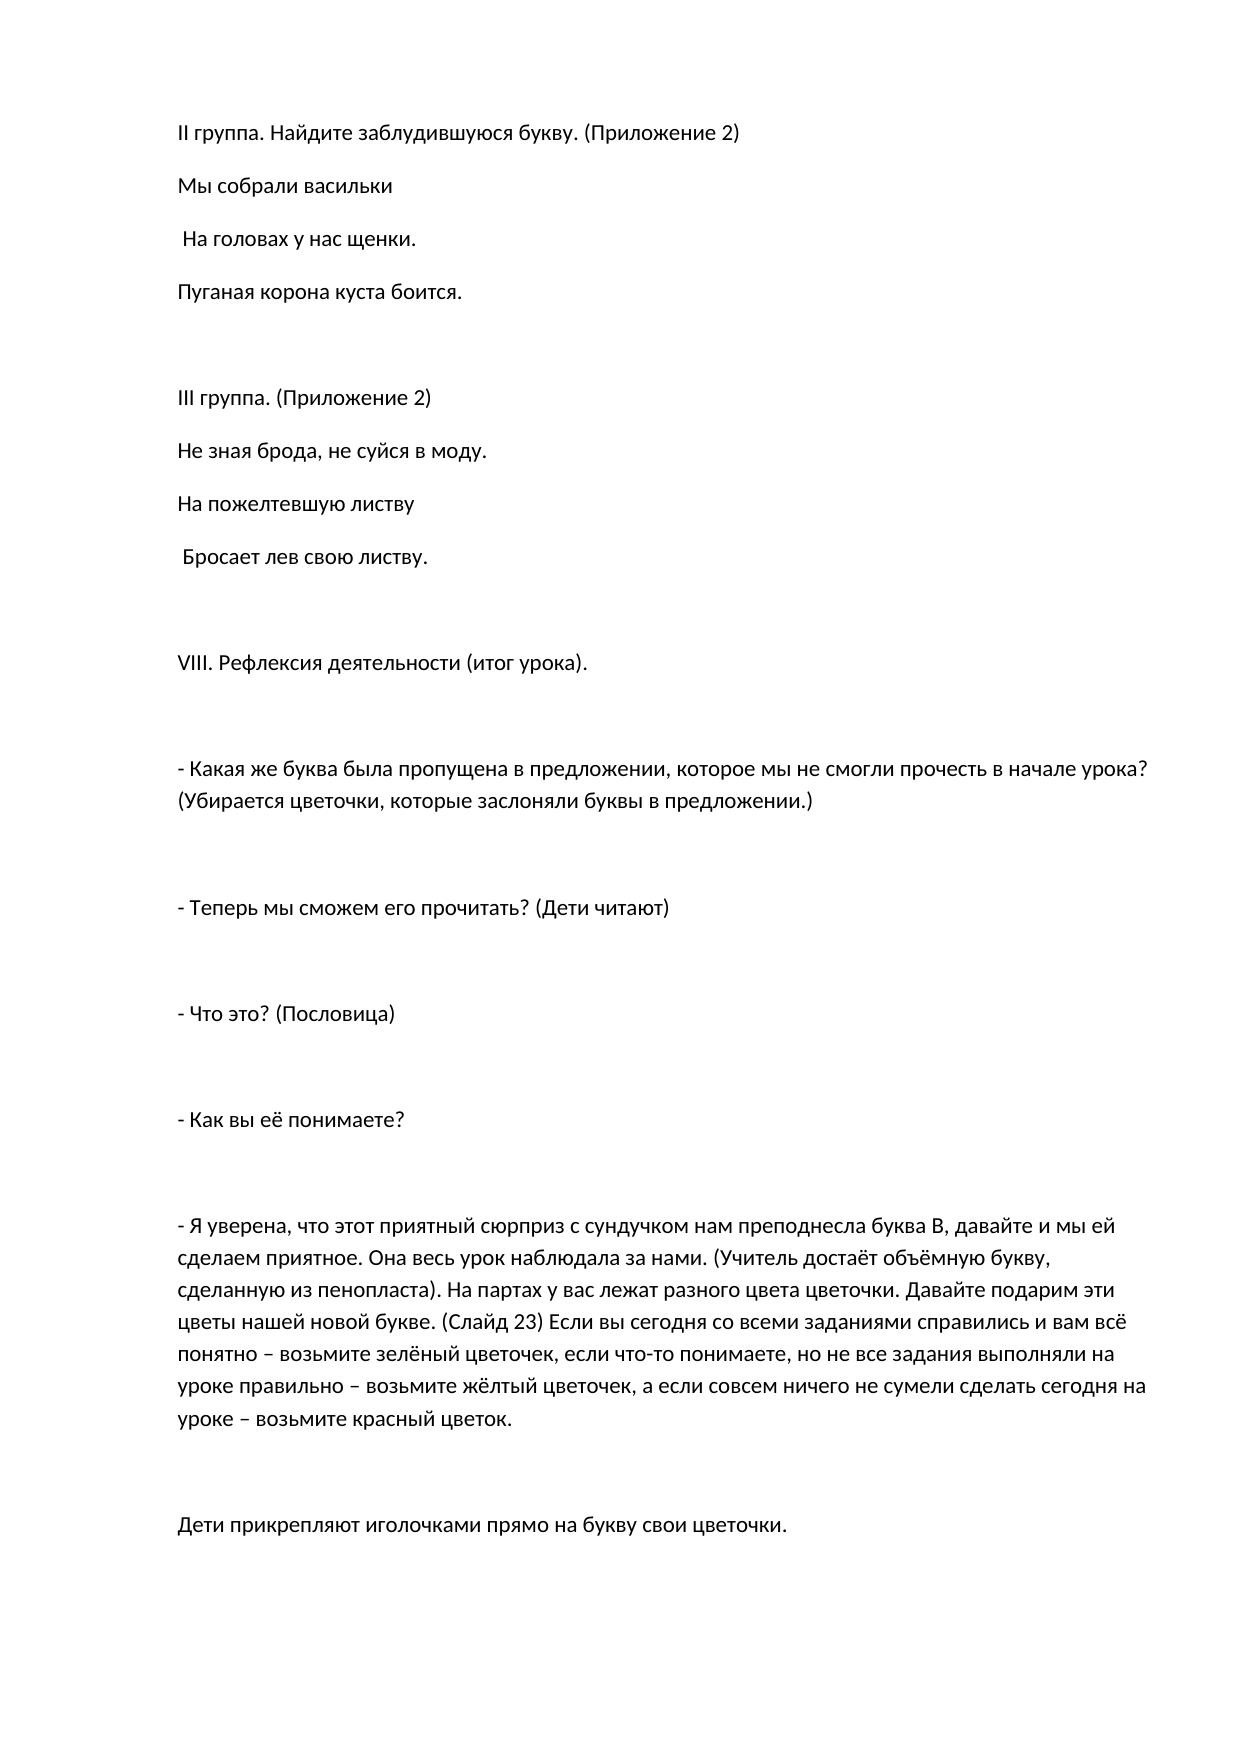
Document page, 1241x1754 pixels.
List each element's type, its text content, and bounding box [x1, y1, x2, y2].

text Не зная брода, не суйся в моду. [177, 436, 1152, 464]
text На головах у нас щенки. [177, 224, 1152, 252]
text - Что это? (Пословица) [177, 999, 1152, 1027]
text Бросает лев свою листву. [177, 542, 1152, 570]
text Дети прикрепляют иголочками прямо на букву свои цветочки. [177, 1510, 1152, 1538]
text Пуганая корона куста боится. [177, 277, 1152, 305]
text - Какая же буква была пропущена в предложении, которое мы не смогли прочесть в начале урока? (Убирается цветочки, которые заслоняли буквы в предложении.) [177, 754, 1152, 814]
text II группа. Найдите заблудившуюся букву. (Приложение 2) [177, 118, 1152, 146]
text Мы собрали васильки [177, 171, 1152, 199]
text III группа. (Приложение 2) [177, 383, 1152, 411]
text - Теперь мы сможем его прочитать? (Дети читают) [177, 893, 1152, 921]
text - Как вы её понимаете? [177, 1105, 1152, 1133]
text VIII. Рефлексия деятельности (итог урока). [177, 648, 1152, 676]
text На пожелтевшую листву [177, 489, 1152, 517]
text - Я уверена, что этот приятный сюрприз с сундучком нам преподнесла буква В, давайте и мы ей сделаем приятное. Она весь урок наблюдала за нами. (Учитель достаёт объёмную букву, сделанную из пенопласта). На партах у вас лежат разного цвета цветочки. Давайте подарим эти цветы нашей новой букве. (Слайд 23) Если вы сегодня со всеми заданиями справились и вам всё понятно – возьмите зелёный цветочек, если что-то понимаете, но не все задания выполняли на уроке правильно – возьмите жёлтый цветочек, а если совсем ничего не сумели сделать сегодня на уроке – возьмите красный цветок. [177, 1211, 1152, 1432]
